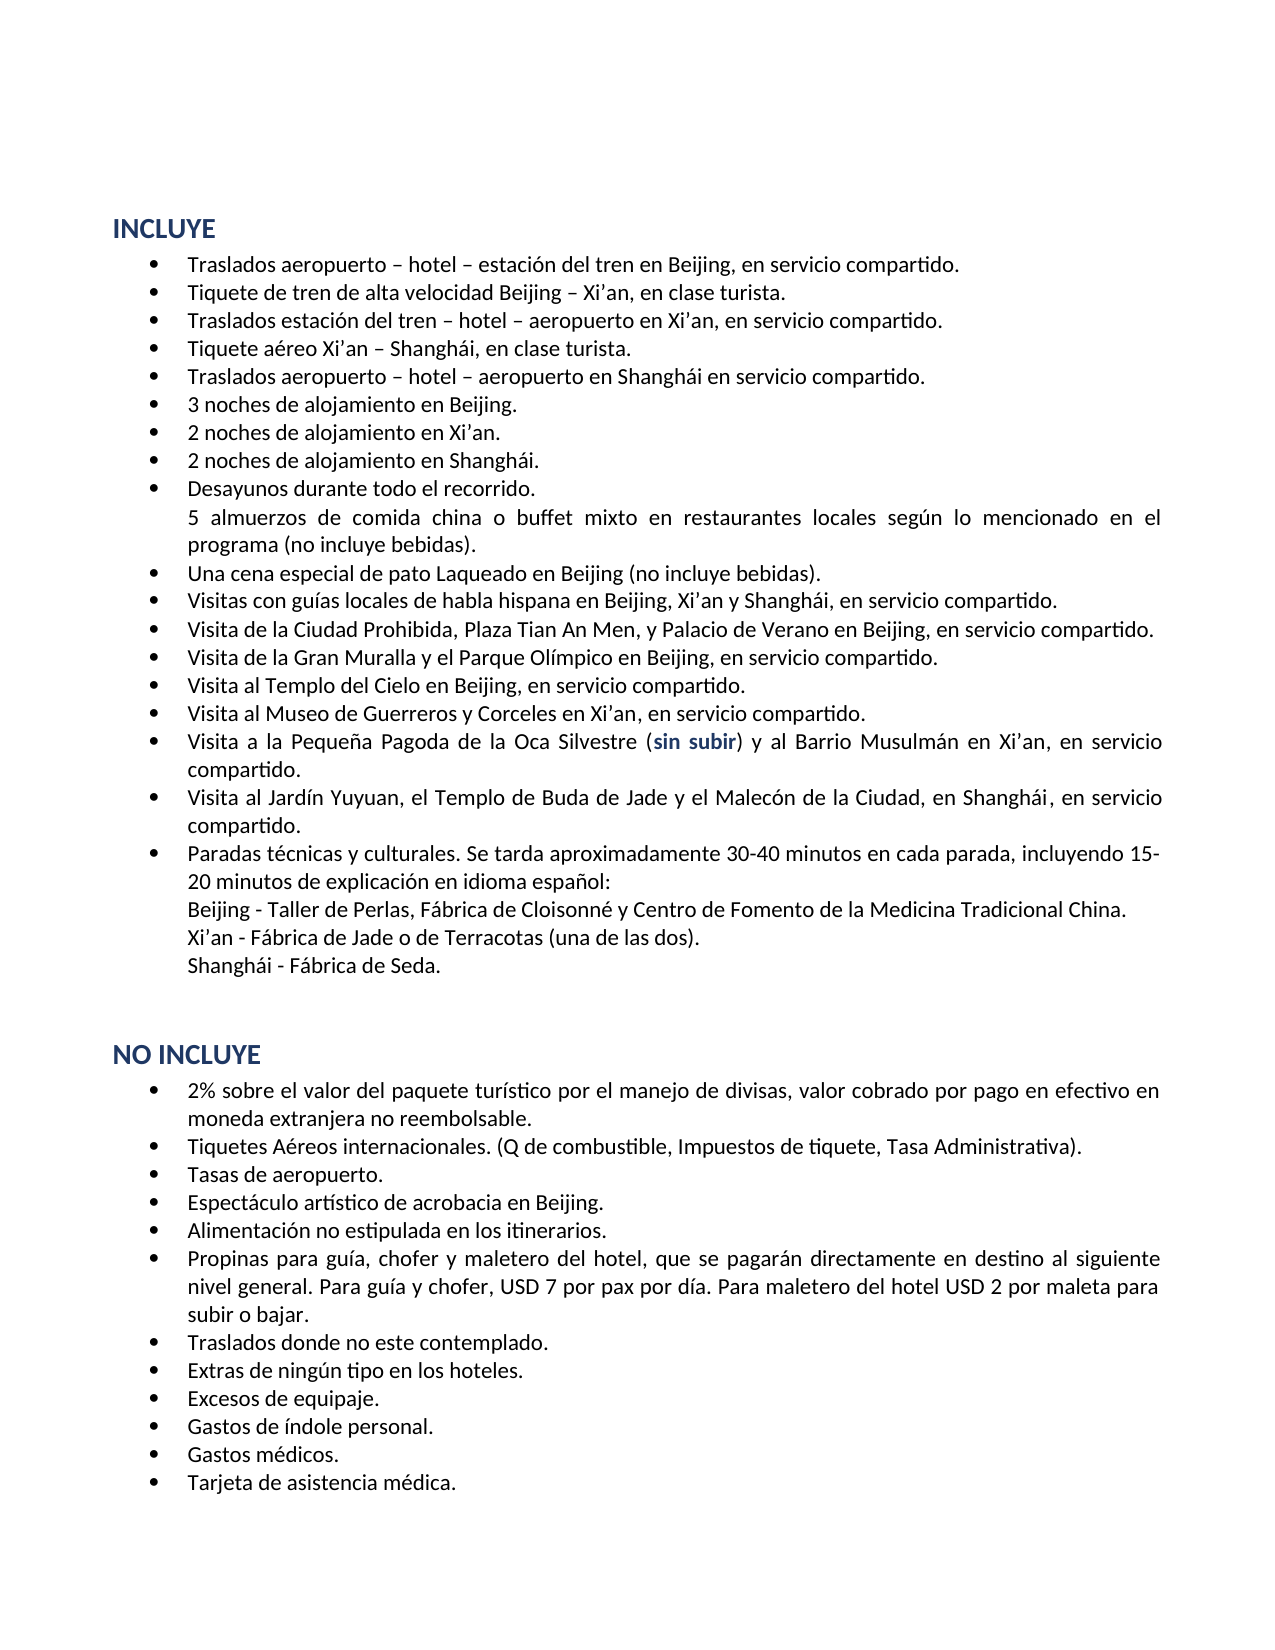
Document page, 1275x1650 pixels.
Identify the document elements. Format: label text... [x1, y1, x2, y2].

text Visita a la Pequeña Pagoda de la Oca Silvestre (sin subir) y al Barrio Musulmán en Xi’an, en servicio compartido. [150, 727, 1162, 783]
text Traslados aeropuerto – hotel – aeropuerto en Shanghái en servicio compartido. [150, 362, 1162, 391]
text Tiquetes Aéreos internacionales. (Q de combustible, Impuestos de tiquete, Tasa Administrativa). [150, 1132, 1162, 1160]
text Propinas para guía, chofer y maletero del hotel, que se pagarán directamente en destino al siguiente nivel general. Para guía y chofer, USD 7 por pax por día. Para maletero del hotel USD 2 por maleta para subir o bajar. [150, 1244, 1162, 1328]
text Visita al Jardín Yuyuan, el Templo de Buda de Jade y el Malecón de la Ciudad, en Shanghái, en servicio compartido. [150, 783, 1162, 839]
text Visita de la Ciudad Prohibida, Plaza Tian An Men, y Palacio de Verano en Beijing, en servicio compartido. [150, 615, 1162, 643]
text Extras de ningún tipo en los hoteles. [150, 1356, 1162, 1384]
text Tasas de aeropuerto. [150, 1160, 1162, 1188]
text Gastos médicos. [150, 1440, 1162, 1468]
text Traslados estación del tren – hotel – aeropuerto en Xi’an, en servicio compartido. [150, 306, 1162, 334]
text Traslados donde no este contemplado. [150, 1328, 1162, 1356]
text Visita al Museo de Guerreros y Corceles en Xi’an, en servicio compartido. [150, 699, 1162, 727]
text Paradas técnicas y culturales. Se tarda aproximadamente 30-40 minutos en cada parada, incluyendo 15-20 minutos de explicación en idioma español: [150, 839, 1162, 895]
text Una cena especial de pato Laqueado en Beijing (no incluye bebidas). [150, 559, 1162, 587]
text Excesos de equipaje. [150, 1384, 1162, 1412]
text Alimentación no estipulada en los itinerarios. [150, 1216, 1162, 1244]
text Desayunos durante todo el recorrido. [150, 474, 1162, 503]
text Gastos de índole personal. [150, 1412, 1162, 1440]
text Visitas con guías locales de habla hispana en Beijing, Xi’an y Shanghái, en servicio compartido. [150, 587, 1162, 615]
text Tiquete aéreo Xi’an – Shanghái, en clase turista. [150, 334, 1162, 362]
list Beijing - Taller de Perlas, Fábrica de Cloisonné y Centro de Fomento de la Medicina Tradicional China. [187, 895, 1162, 923]
text Tarjeta de asistencia médica. [150, 1468, 1162, 1496]
text Tiquete de tren de alta velocidad Beijing – Xi’an, en clase turista. [150, 278, 1162, 306]
text 2 noches de alojamiento en Shanghái. [150, 447, 1162, 474]
text Espectáculo artístico de acrobacia en Beijing. [150, 1188, 1162, 1216]
text 2 noches de alojamiento en Xi’an. [150, 418, 1162, 447]
text 3 noches de alojamiento en Beijing. [150, 391, 1162, 418]
text 2% sobre el valor del paquete turístico por el manejo de divisas, valor cobrado por pago en efectivo en moneda extranjera no reembolsable. [150, 1076, 1162, 1132]
text INCLUYE [112, 211, 1162, 246]
list 5 almuerzos de comida china o buffet mixto en restaurantes locales según lo mencionado en el programa (no incluye bebidas). [187, 503, 1162, 559]
text Visita al Templo del Cielo en Beijing, en servicio compartido. [150, 671, 1162, 699]
list Shanghái - Fábrica de Seda. [187, 951, 1162, 979]
list Xi’an - Fábrica de Jade o de Terracotas (una de las dos). [187, 923, 1162, 951]
text Visita de la Gran Muralla y el Parque Olímpico en Beijing, en servicio compartido. [150, 643, 1162, 671]
text NO INCLUYE [112, 1036, 1162, 1072]
text Traslados aeropuerto – hotel – estación del tren en Beijing, en servicio compartido. [150, 250, 1162, 278]
